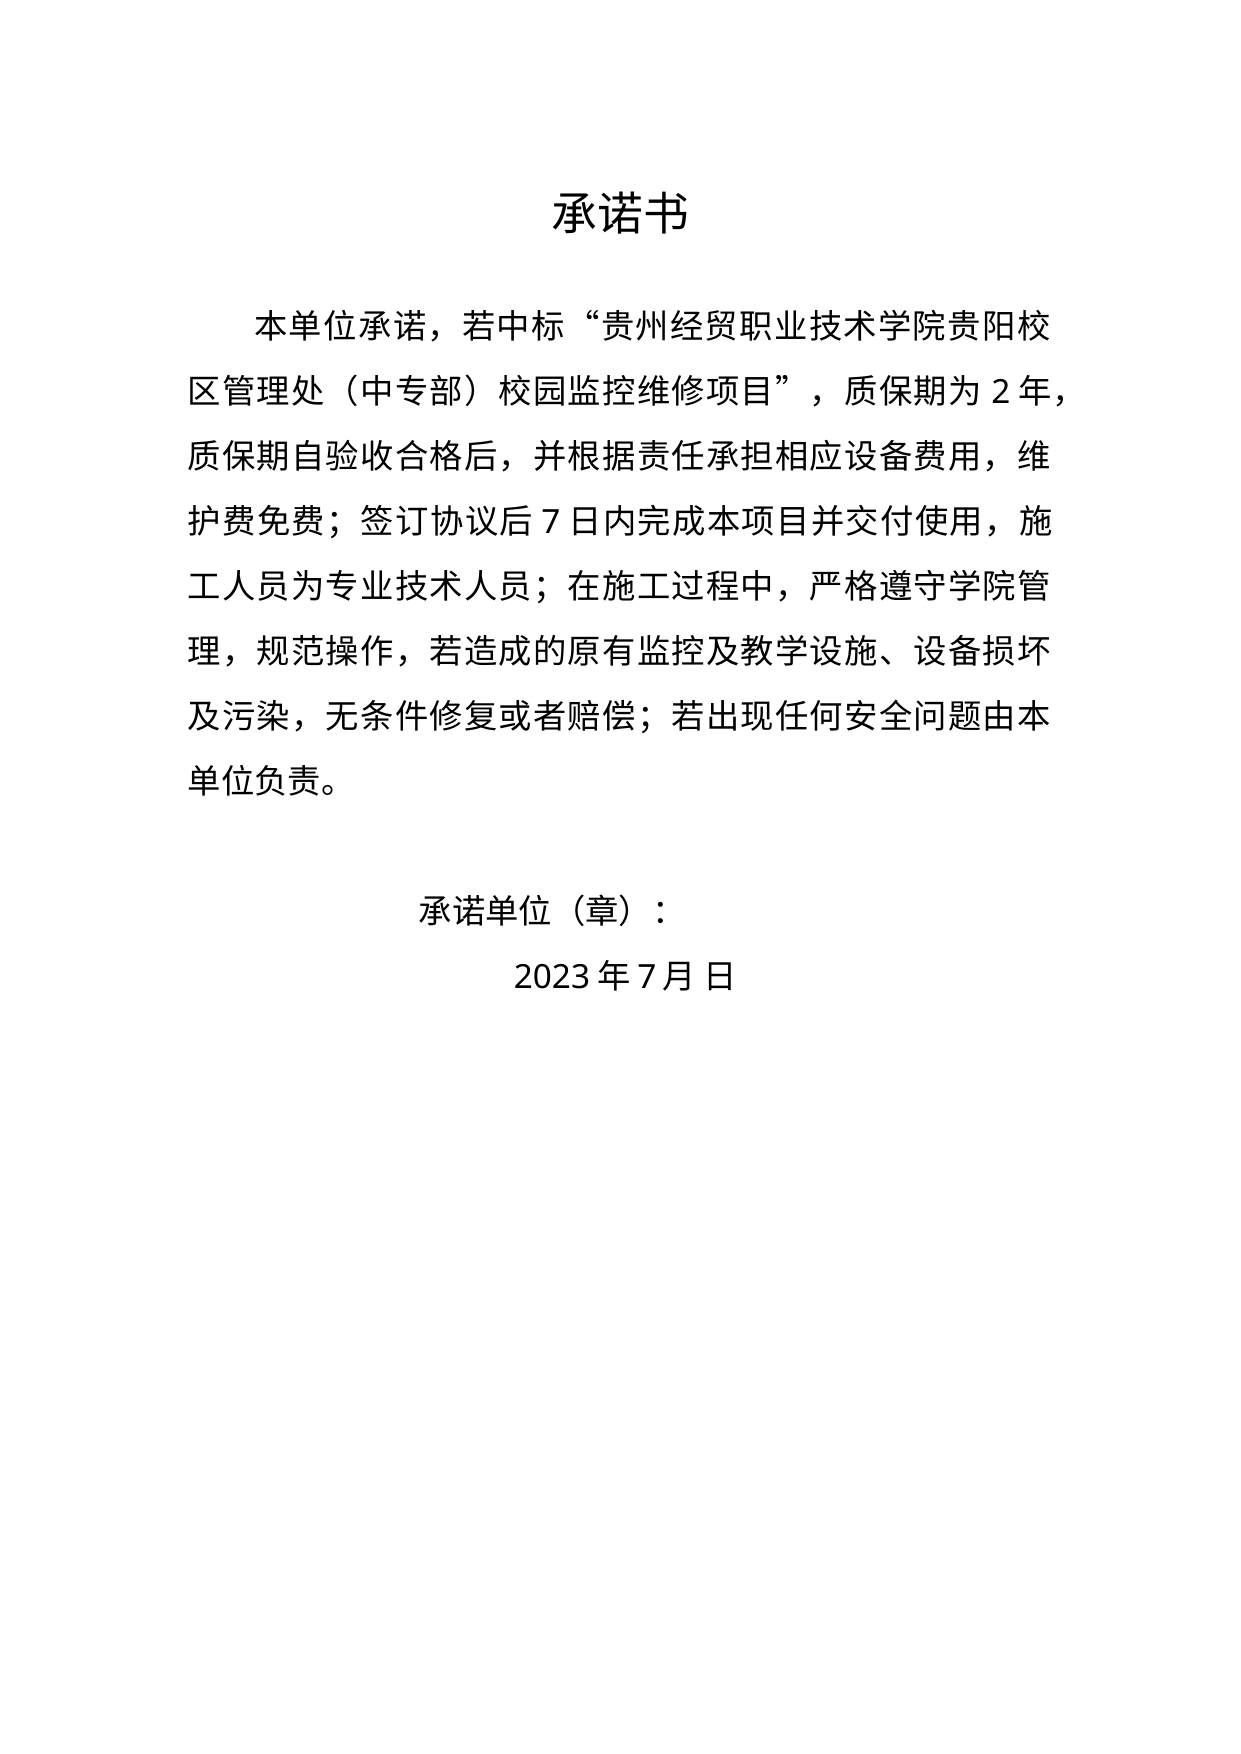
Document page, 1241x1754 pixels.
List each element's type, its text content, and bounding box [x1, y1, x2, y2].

text 承诺书 [187, 162, 1053, 259]
text 2023年7月 日 [187, 942, 1053, 1007]
text 承诺单位（章）： [187, 877, 1053, 942]
text 本单位承诺，若中标“贵州经贸职业技术学院贵阳校区管理处（中专部）校园监控维修项目”，质保期为2年，质保期自验收合格后，并根据责任承担相应设备费用，维护费免费；签订协议后7日内完成本项目并交付使用，施工人员为专业技术人员；在施工过程中，严格遵守学院管理，规范操作，若造成的原有监控及教学设施、设备损坏及污染，无条件修复或者赔偿；若出现任何安全问题由本单位负责。 [187, 292, 1053, 812]
